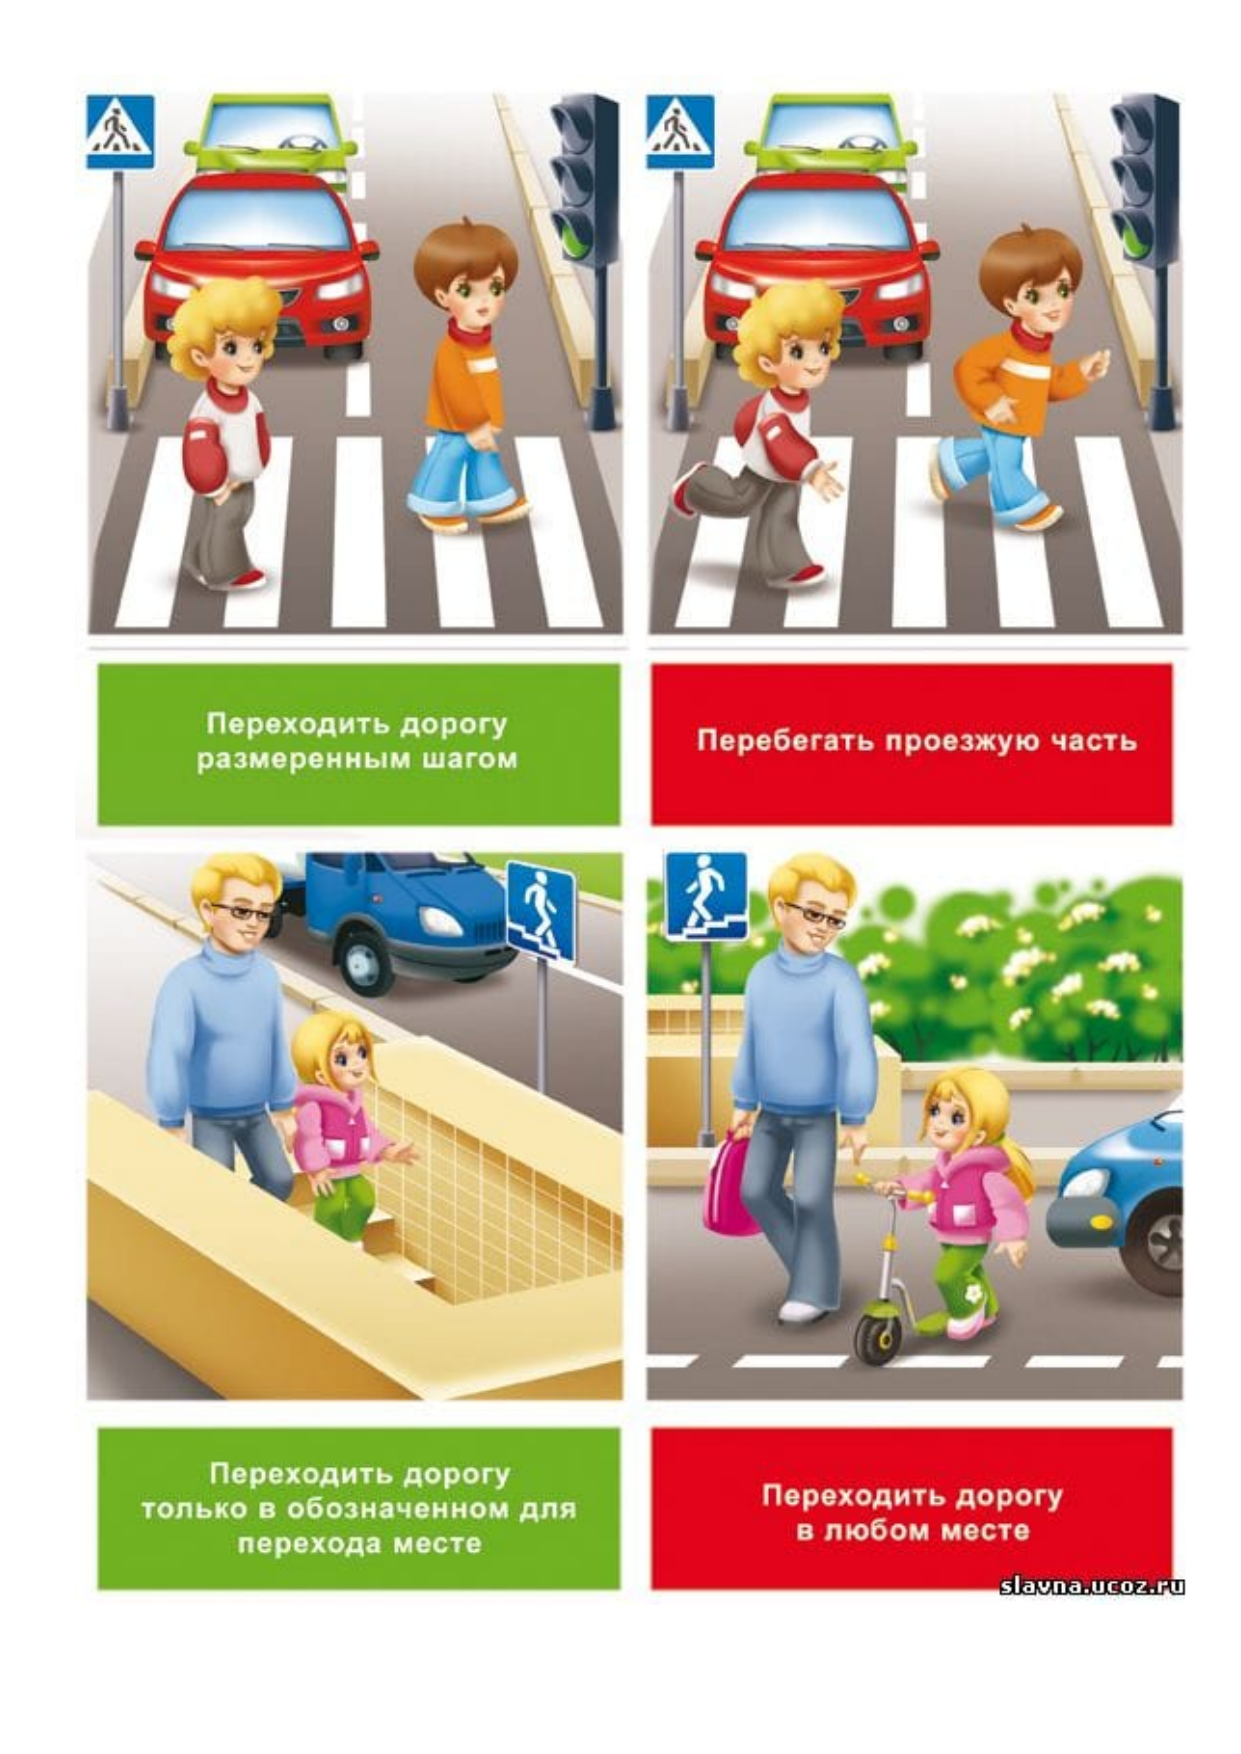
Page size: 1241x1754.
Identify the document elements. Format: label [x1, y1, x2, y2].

picture [75, 75, 1195, 1605]
